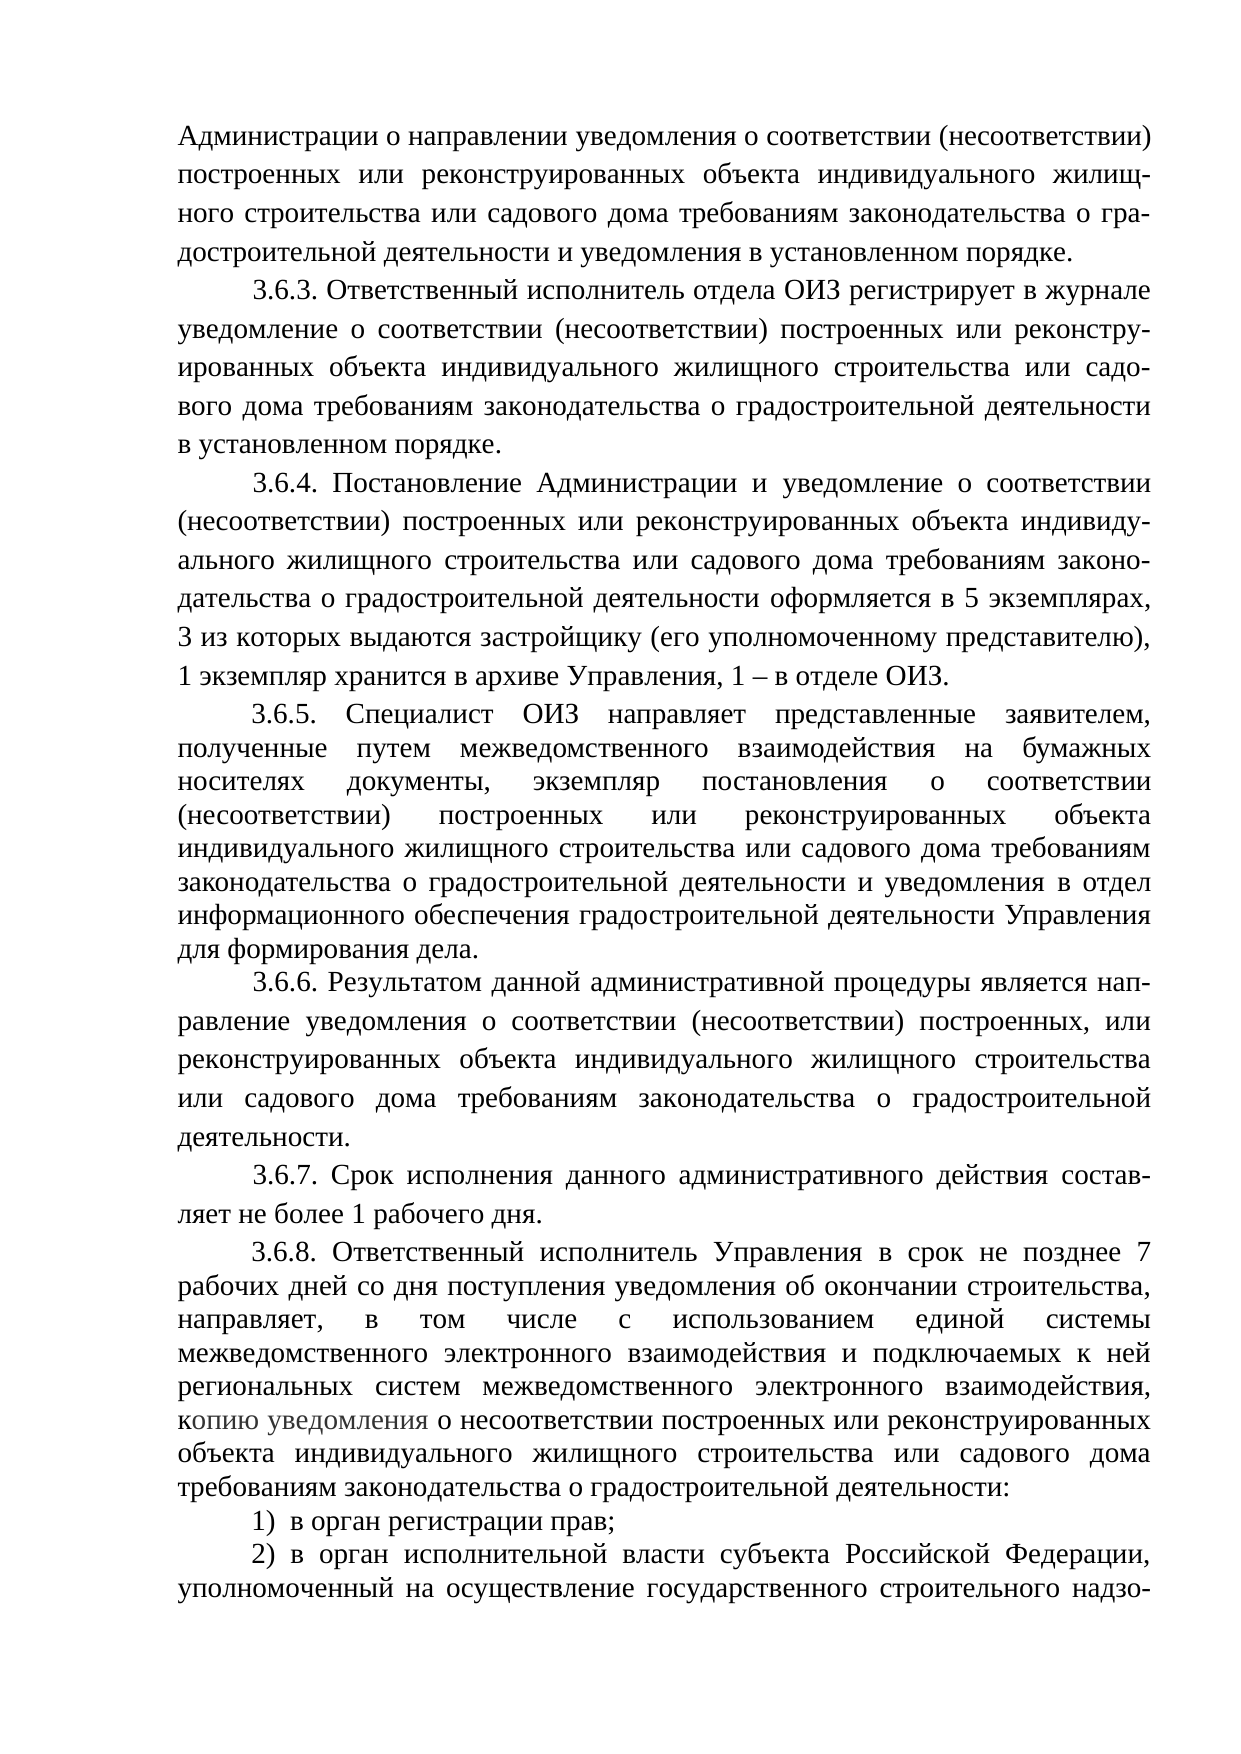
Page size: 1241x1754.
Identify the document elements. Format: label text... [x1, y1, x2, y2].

text 3.6.5. Специалист ОИЗ направляет представленные заявителем, полученные путем межведомственного взаимодействия на бумажных носителях документы, экземпляр постановления о соответствии (несоответствии) построенных или реконструированных объекта индивидуального жилищного строительства или садового дома требованиям законодательства о градостроительной деятельности и уведомления в отдел информационного обеспечения градостроительной деятельности Управления для формирования дела. [177, 696, 1152, 964]
text 3.6.8. Ответственный исполнитель Управления в срок не позднее 7 рабочих дней со дня поступления уведомления об окончании строительства, направляет, в том числе с использованием единой системы межведомственного электронного взаимодействия и подключаемых к ней региональных систем межведомственного электронного взаимодействия, копию уведомления о несоответствии построенных или реконструированных объекта индивидуального жилищного строительства или садового дома требованиям законодательства о градостроительной деятельности: [177, 1234, 1152, 1503]
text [177, 118, 1152, 267]
text 3.6.3. Ответственный исполнитель отдела ОИЗ регистрирует в журнале уведомление о соответствии (несоответствии) построенных или реконстру-ированных объекта индивидуального жилищного строительства или садо-вого дома требованиям законодательства о градостроительной деятельности в установленном порядке. [177, 272, 1152, 460]
text 1) в орган регистрации прав; [177, 1503, 1152, 1536]
text 3.6.6. Результатом данной административной процедуры является нап-равление уведомления о соответствии (несоответствии) построенных, или реконструированных объекта индивидуального жилищного строительства или садового дома требованиям законодательства о градостроительной деятельности. [177, 964, 1152, 1152]
text 3.6.4. Постановление Администрации и уведомление о соответствии (несоответствии) построенных или реконструированных объекта индивиду-ального жилищного строительства или садового дома требованиям законо-дательства о градостроительной деятельности оформляется в 5 экземплярах, 3 из которых выдаются застройщику (его уполномоченному представителю), 1 экземпляр хранится в архиве Управления, 1 – в отделе ОИЗ. [177, 465, 1152, 691]
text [177, 1536, 1152, 1603]
text 3.6.7. Срок исполнения данного административного действия состав-ляет не более 1 рабочего дня. [177, 1157, 1152, 1229]
